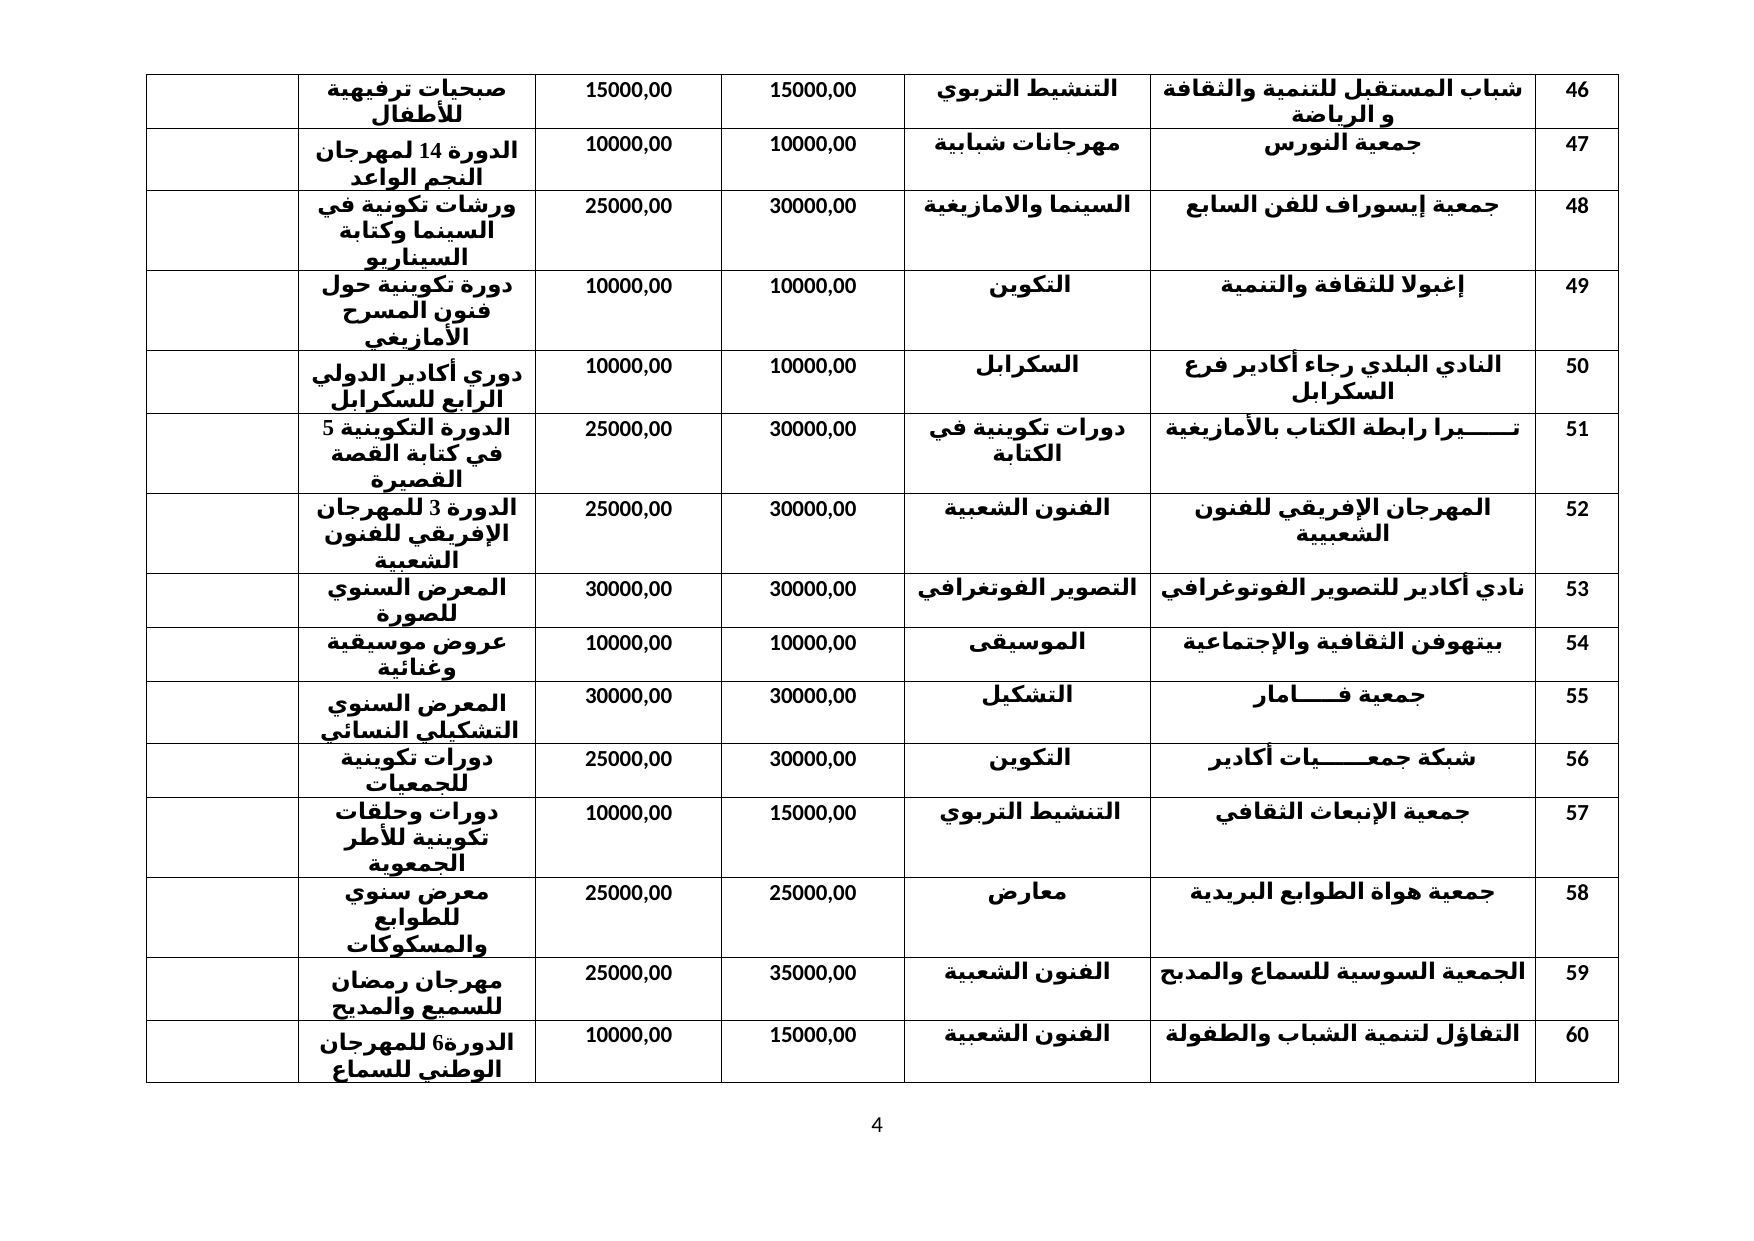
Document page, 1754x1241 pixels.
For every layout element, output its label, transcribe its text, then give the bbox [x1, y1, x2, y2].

table_cell [147, 271, 298, 350]
table_cell 30000,00 [722, 494, 904, 573]
table_cell النادي البلدي رجاء أكادير فرع السكرابل [1151, 351, 1535, 413]
table_cell [147, 744, 298, 797]
table_cell التكوين [905, 271, 1150, 350]
table_cell التكوين [905, 744, 1150, 797]
table_cell السكرابل [905, 351, 1150, 413]
table_cell الفنون الشعبية [905, 958, 1150, 1019]
table_cell الفنون الشعبية [905, 494, 1150, 573]
table_cell 59 [1536, 958, 1618, 1019]
table_cell 25000,00 [722, 878, 904, 957]
table_cell معرض سنوي للطوابع والمسكوكات [299, 878, 535, 957]
table_cell الدورة 3 للمهرجان الإفريقي للفنون الشعبية [299, 494, 535, 573]
table_cell التشكيل [905, 682, 1150, 743]
table_cell 47 [1536, 129, 1618, 190]
table_cell معارض [905, 878, 1150, 957]
table_cell [147, 574, 298, 627]
table_cell شباب المستقبل للتنمية والثقافة و الرياضة [1151, 75, 1535, 128]
table_cell ورشات تكونية في السينما وكتابة السيناريو [299, 191, 535, 270]
table_cell [147, 129, 298, 190]
table_cell 30000,00 [722, 682, 904, 743]
table_cell عروض موسيقية وغنائية [299, 628, 535, 681]
table_cell جمعية إيسوراف للفن السابع [1151, 191, 1535, 270]
table_cell 10000,00 [536, 271, 721, 350]
table_cell 30000,00 [722, 191, 904, 270]
table_cell مهرجانات شبابية [905, 129, 1150, 190]
table_cell 10000,00 [722, 129, 904, 190]
table_cell جمعية الإنبعاث الثقافي [1151, 798, 1535, 877]
table_cell 25000,00 [536, 744, 721, 797]
table_cell [147, 191, 298, 270]
table_cell 25000,00 [536, 494, 721, 573]
table_cell [147, 958, 298, 1019]
table_cell 10000,00 [536, 798, 721, 877]
table_cell 53 [1536, 574, 1618, 627]
table_cell جمعية النورس [1151, 129, 1535, 190]
table_cell 15000,00 [722, 1021, 904, 1082]
table_cell شبكة جمعــــــيات أكادير [1151, 744, 1535, 797]
table_cell [147, 628, 298, 681]
table_cell المعرض السنوي التشكيلي النسائي [299, 682, 535, 743]
table_cell التنشيط التربوي [905, 75, 1150, 128]
table_cell مهرجان رمضان للسميع والمديح [299, 958, 535, 1019]
table_cell [147, 351, 298, 413]
table_cell 25000,00 [536, 878, 721, 957]
table_cell دوري أكادير الدولي الرابع للسكرابل [299, 351, 535, 413]
table_cell [147, 878, 298, 957]
table_cell السينما والامازيغية [905, 191, 1150, 270]
table_cell جمعية فـــــامار [1151, 682, 1535, 743]
table_cell [147, 494, 298, 573]
table_cell نادي أكادير للتصوير الفوتوغرافي [1151, 574, 1535, 627]
table_cell 56 [1536, 744, 1618, 797]
table_cell 30000,00 [722, 744, 904, 797]
table_cell الدورة التكوينية 5 في كتابة القصة القصيرة [299, 414, 535, 493]
table_cell 50 [1536, 351, 1618, 413]
table_cell 55 [1536, 682, 1618, 743]
table_cell 35000,00 [722, 958, 904, 1019]
table_cell التصوير الفوتغرافي [905, 574, 1150, 627]
table_cell [147, 682, 298, 743]
table_cell الجمعية السوسية للسماع والمدبح [1151, 958, 1535, 1019]
table_cell 48 [1536, 191, 1618, 270]
table_cell الدورة 14 لمهرجان النجم الواعد [299, 129, 535, 190]
table_cell 60 [1536, 1021, 1618, 1082]
table_cell 10000,00 [536, 129, 721, 190]
table_cell 10000,00 [722, 628, 904, 681]
table_cell 54 [1536, 628, 1618, 681]
table_cell الفنون الشعبية [905, 1021, 1150, 1082]
table_cell المهرجان الإفريقي للفنون الشعبيية [1151, 494, 1535, 573]
table_cell 25000,00 [536, 414, 721, 493]
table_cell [1151, 1021, 1535, 1082]
table_cell [147, 75, 298, 128]
table_cell [147, 798, 298, 877]
table_cell 15000,00 [722, 798, 904, 877]
table_cell 51 [1536, 414, 1618, 493]
table_cell 10000,00 [722, 271, 904, 350]
table_cell 52 [1536, 494, 1618, 573]
table_cell 25000,00 [536, 958, 721, 1019]
table_cell 57 [1536, 798, 1618, 877]
table_cell 46 [1536, 75, 1618, 128]
table_cell تــــــيرا رابطة الكتاب بالأمازيغية [1151, 414, 1535, 493]
table_cell 10000,00 [722, 351, 904, 413]
table_cell 30000,00 [536, 682, 721, 743]
table_cell 10000,00 [536, 351, 721, 413]
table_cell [299, 1021, 535, 1082]
table_cell 25000,00 [536, 191, 721, 270]
table_cell دورة تكوينية حول فنون المسرح الأمازيغي [299, 271, 535, 350]
table_cell 30000,00 [722, 414, 904, 493]
table_cell جمعية هواة الطوابع البريدية [1151, 878, 1535, 957]
table_cell دورات تكوينية في الكتابة [905, 414, 1150, 493]
table_cell 30000,00 [722, 574, 904, 627]
table_cell [147, 414, 298, 493]
table_cell دورات وحلقات تكوينية للأطر الجمعوية [299, 798, 535, 877]
table_cell 10000,00 [536, 628, 721, 681]
table_cell صبحيات ترفيهية للأطفال [299, 75, 535, 128]
table_cell 30000,00 [536, 574, 721, 627]
table_cell 15000,00 [722, 75, 904, 128]
table_cell 10000,00 [536, 1021, 721, 1082]
table_cell دورات تكوينية للجمعيات [299, 744, 535, 797]
table_cell إغبولا للثقافة والتنمية [1151, 271, 1535, 350]
table_cell بيتهوفن الثقافية والإجتماعية [1151, 628, 1535, 681]
table_cell المعرض السنوي للصورة [299, 574, 535, 627]
table_cell 49 [1536, 271, 1618, 350]
table_cell الموسيقى [905, 628, 1150, 681]
table_cell [147, 1021, 298, 1082]
table_cell التنشيط التربوي [905, 798, 1150, 877]
table_cell 58 [1536, 878, 1618, 957]
table_cell 15000,00 [536, 75, 721, 128]
